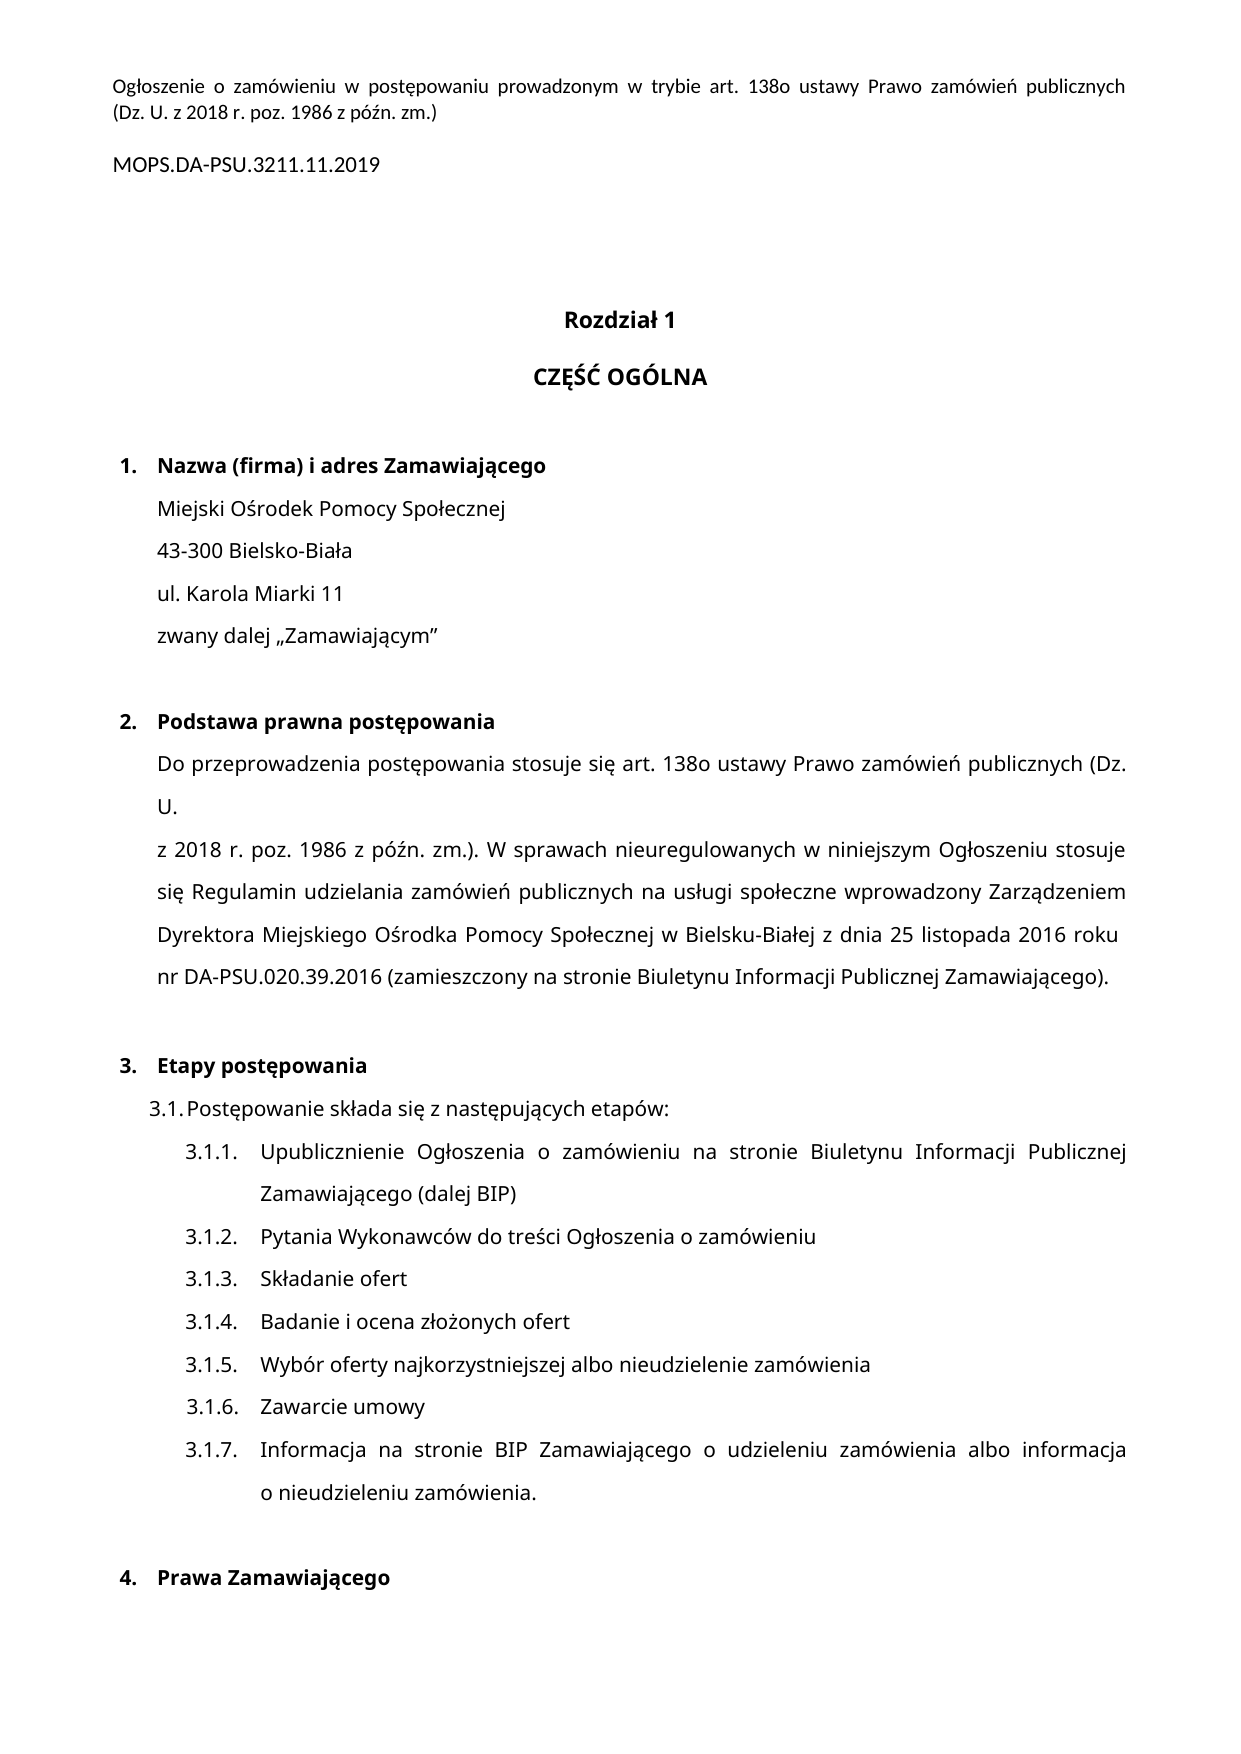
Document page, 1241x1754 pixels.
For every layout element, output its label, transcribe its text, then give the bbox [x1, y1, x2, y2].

list Miejski Ośrodek Pomocy Społecznej [157, 494, 1128, 522]
list Podstawa prawna postępowania [119, 707, 1128, 735]
list Badanie i ocena złożonych ofert [185, 1307, 1128, 1336]
list Nazwa (firma) i adres Zamawiającego [119, 451, 1128, 480]
list ul. Karola Miarki 11 [157, 579, 1128, 607]
list Zawarcie umowy [186, 1392, 1128, 1421]
list Wybór oferty najkorzystniejszej albo nieudzielenie zamówienia [185, 1350, 1128, 1378]
list Informacja na stronie BIP Zamawiającego o udzieleniu zamówienia albo informacja o nieudzieleniu zamówienia. [185, 1435, 1128, 1506]
list Pytania Wykonawców do treści Ogłoszenia o zamówieniu [185, 1222, 1128, 1250]
text Do przeprowadzenia postępowania stosuje się art. 138o ustawy Prawo zamówień publicznych (Dz. U. z 2018 r. poz. 1986 z późn. zm.). W sprawach nieuregulowanych w niniejszym Ogłoszeniu stosuje się Regulamin udzielania zamówień publicznych na usługi społeczne wprowadzony Zarządzeniem Dyrektora Miejskiego Ośrodka Pomocy Społecznej w Bielsku-Białej z dnia 25 listopada 2016 roku nr DA-PSU.020.39.2016 (zamieszczony na stronie Biuletynu Informacji Publicznej Zamawiającego). [157, 749, 1128, 991]
list Etapy postępowania [119, 1052, 1128, 1080]
list 43-300 Bielsko-Biała [157, 536, 1128, 565]
list Składanie ofert [185, 1264, 1128, 1293]
text Rozdział 1 [112, 304, 1128, 335]
list Prawa Zamawiającego [119, 1563, 1128, 1591]
list zwany dalej „Zamawiającym” [157, 622, 1128, 650]
list Postępowanie składa się z następujących etapów: [149, 1094, 1128, 1123]
text CZĘŚĆ OGÓLNA [112, 361, 1128, 392]
list Upublicznienie Ogłoszenia o zamówieniu na stronie Biuletynu Informacji Publicznej Zamawiającego (dalej BIP) [185, 1137, 1128, 1208]
